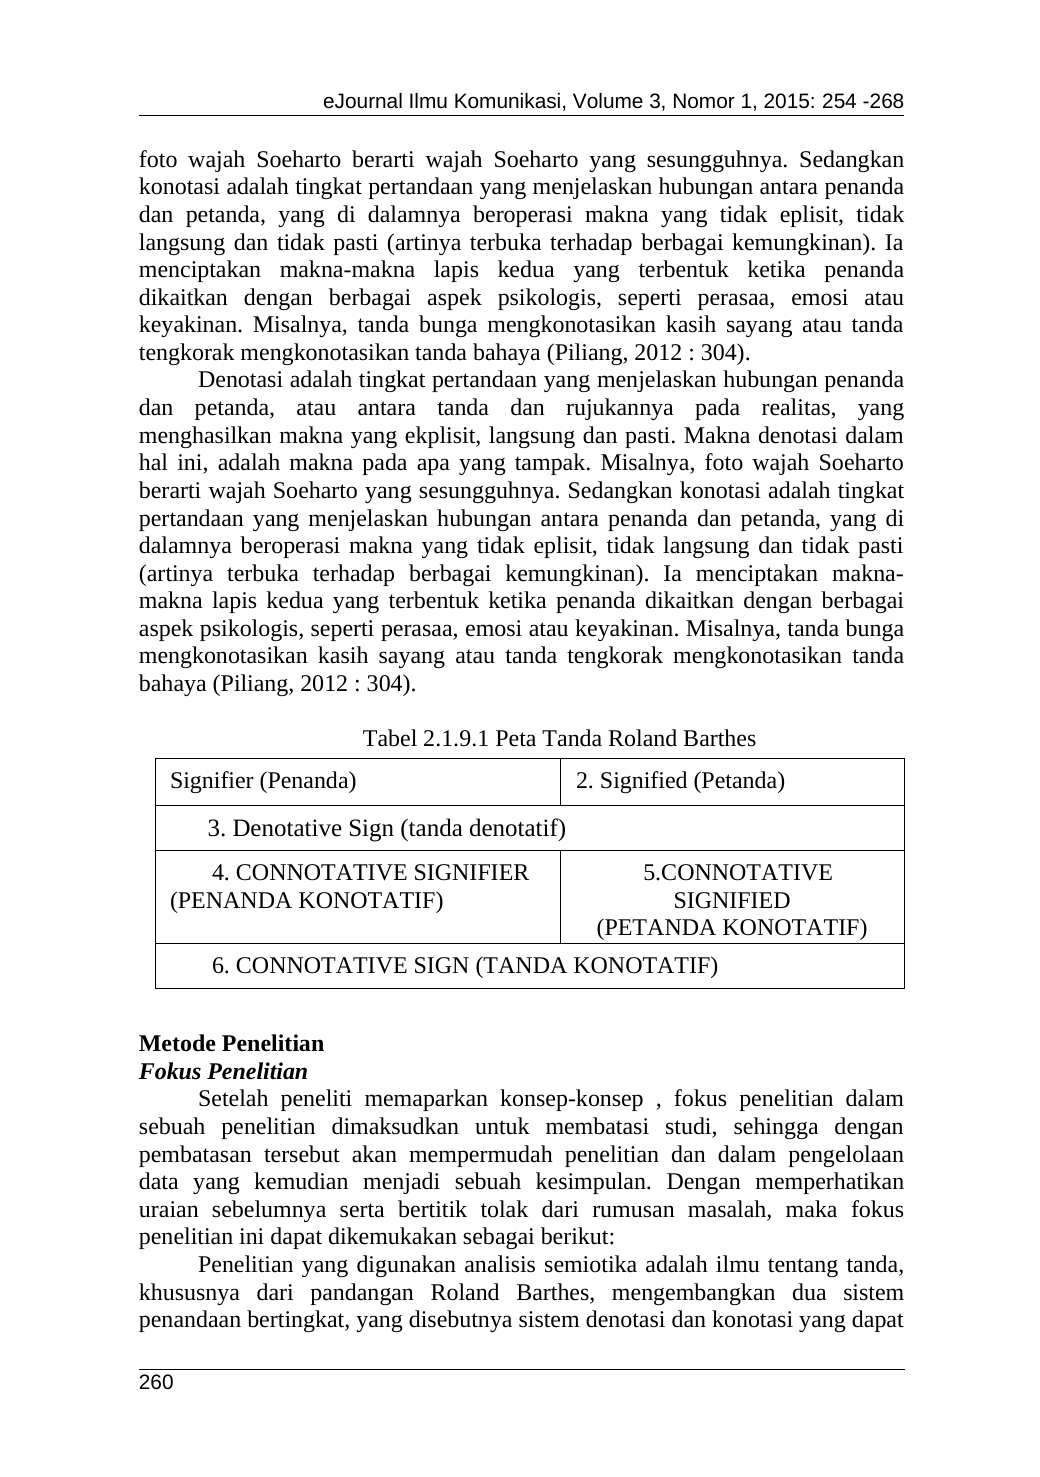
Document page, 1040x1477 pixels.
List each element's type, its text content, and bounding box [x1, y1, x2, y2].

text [139, 1250, 905, 1333]
text Fokus Penelitian [139, 1057, 905, 1084]
text Setelah peneliti memaparkan konsep-konsep , fokus penelitian dalam sebuah penelitian dimaksudkan untuk membatasi studi, sehingga dengan pembatasan tersebut akan mempermudah penelitian dan dalam pengelolaan data yang kemudian menjadi sebuah kesimpulan. Dengan memperhatikan uraian sebelumnya serta bertitik tolak dari rumusan masalah, maka fokus penelitian ini dapat dikemukakan sebagai berikut: [139, 1084, 905, 1250]
text Denotasi adalah tingkat pertandaan yang menjelaskan hubungan penanda dan petanda, atau antara tanda dan rujukannya pada realitas, yang menghasilkan makna yang ekplisit, langsung dan pasti. Makna denotasi dalam hal ini, adalah makna pada apa yang tampak. Misalnya, foto wajah Soeharto berarti wajah Soeharto yang sesungguhnya. Sedangkan konotasi adalah tingkat pertandaan yang menjelaskan hubungan antara penanda dan petanda, yang di dalamnya beroperasi makna yang tidak eplisit, tidak langsung dan tidak pasti (artinya terbuka terhadap berbagai kemungkinan). Ia menciptakan makna-makna lapis kedua yang terbentuk ketika penanda dikaitkan dengan berbagai aspek psikologis, seperti perasaa, emosi atau keyakinan. Misalnya, tanda bunga mengkonotasikan kasih sayang atau tanda tengkorak mengkonotasikan tanda bahaya (Piliang, 2012 : 304). [139, 366, 905, 697]
text Metode Penelitian [139, 1029, 905, 1057]
text Tabel 2.1.9.1 Peta Tanda Roland Barthes [139, 724, 905, 752]
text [139, 145, 905, 366]
